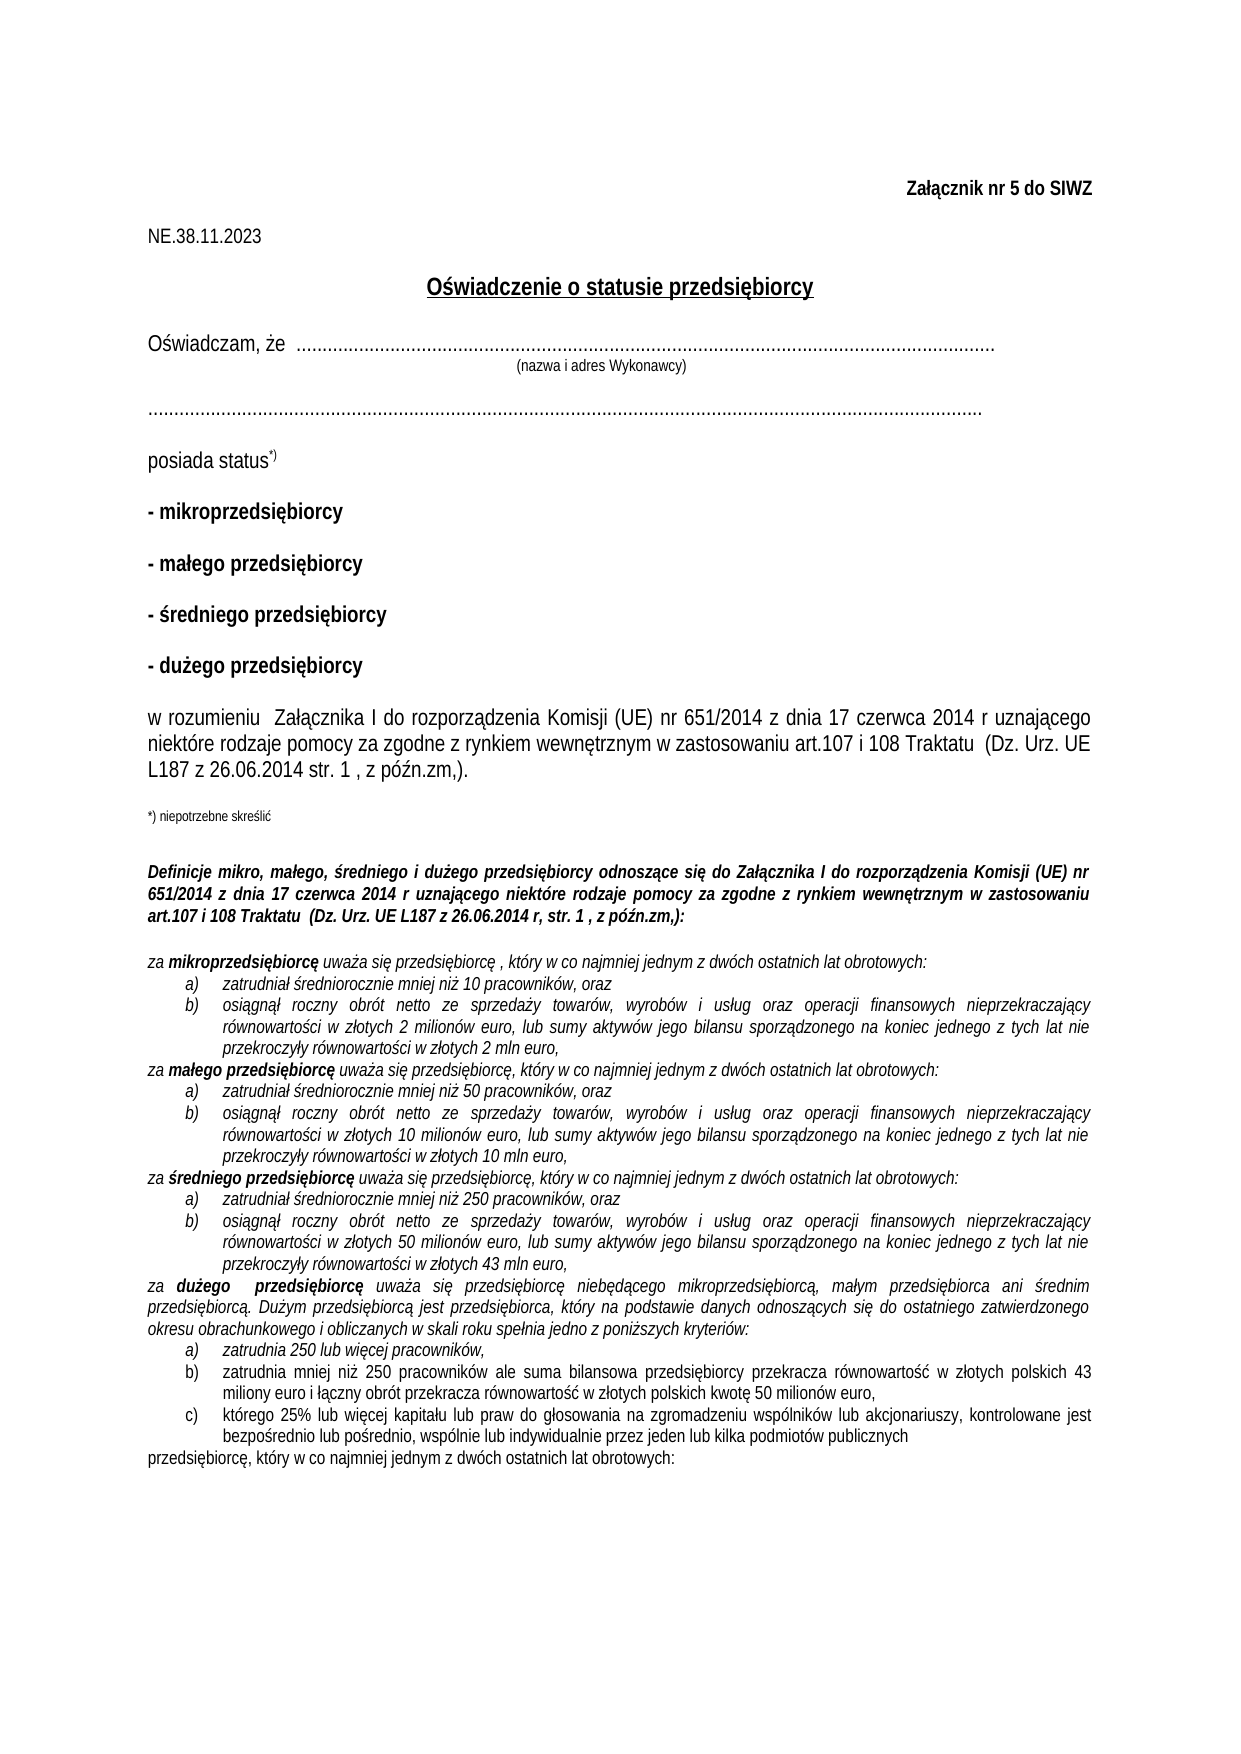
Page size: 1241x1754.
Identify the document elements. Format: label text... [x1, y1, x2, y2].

list osiągnął roczny obrót netto ze sprzedaży towarów, wyrobów i usług oraz operacji finansowych nieprzekraczający równowartości w złotych 2 milionów euro, lub sumy aktywów jego bilansu sporządzonego na koniec jednego z tych lat nie przekroczyły równowartości w złotych 2 mln euro, [185, 994, 1092, 1059]
text Załącznik nr 5 do SIWZ [148, 176, 1092, 200]
text - dużego przedsiębiorcy [148, 652, 1092, 679]
text *) niepotrzebne skreślić [148, 808, 1092, 836]
text w rozumieniu Załącznika I do rozporządzenia Komisji (UE) nr 651/2014 z dnia 17 czerwca 2014 r uznającego niektóre rodzaje pomocy za zgodne z rynkiem wewnętrznym w zastosowaniu art.107 i 108 Traktatu (Dz. Urz. UE L187 z 26.06.2014 str. 1 , z późn.zm,). [148, 704, 1092, 783]
list zatrudnia mniej niż 250 pracowników ale suma bilansowa przedsiębiorcy przekracza równowartość w złotych polskich 43 miliony euro i łączny obrót przekracza równowartość w złotych polskich kwotę 50 milionów euro, [185, 1361, 1092, 1404]
text - mikroprzedsiębiorcy [148, 498, 1092, 524]
text Definicje mikro, małego, średniego i dużego przedsiębiorcy odnoszące się do Załącznika I do rozporządzenia Komisji (UE) nr 651/2014 z dnia 17 czerwca 2014 r uznającego niektóre rodzaje pomocy za zgodne z rynkiem wewnętrznym w zastosowaniu art.107 i 108 Traktatu (Dz. Urz. UE L187 z 26.06.2014 r, str. 1 , z późn.zm,): [148, 861, 1092, 926]
text za małego przedsiębiorcę uważa się przedsiębiorcę, który w co najmniej jednym z dwóch ostatnich lat obrotowych: [148, 1059, 1092, 1080]
list zatrudniał średniorocznie mniej niż 50 pracowników, oraz [185, 1080, 1092, 1102]
list osiągnął roczny obrót netto ze sprzedaży towarów, wyrobów i usług oraz operacji finansowych nieprzekraczający równowartości w złotych 10 milionów euro, lub sumy aktywów jego bilansu sporządzonego na koniec jednego z tych lat nie przekroczyły równowartości w złotych 10 mln euro, [185, 1102, 1092, 1167]
text - małego przedsiębiorcy [148, 549, 1092, 576]
list którego 25% lub więcej kapitału lub praw do głosowania na zgromadzeniu wspólników lub akcjonariuszy, kontrolowane jest bezpośrednio lub pośrednio, wspólnie lub indywidualnie przez jeden lub kilka podmiotów publicznych [185, 1404, 1092, 1447]
text przedsiębiorcę, który w co najmniej jednym z dwóch ostatnich lat obrotowych: [148, 1447, 1092, 1468]
text (nazwa i adres Wykonawcy) [443, 356, 1092, 375]
text Oświadczam, że ...................................................................................................................................... [148, 329, 1092, 356]
list zatrudniał średniorocznie mniej niż 10 pracowników, oraz [185, 973, 1092, 994]
text za średniego przedsiębiorcę uważa się przedsiębiorcę, który w co najmniej jednym z dwóch ostatnich lat obrotowych: [148, 1167, 1092, 1188]
text NE.38.11.2023 [148, 224, 1092, 248]
text - średniego przedsiębiorcy [148, 601, 1092, 627]
text za mikroprzedsiębiorcę uważa się przedsiębiorcę , który w co najmniej jednym z dwóch ostatnich lat obrotowych: [148, 951, 1092, 973]
text Oświadczenie o statusie przedsiębiorcy [148, 272, 1092, 301]
list zatrudniał średniorocznie mniej niż 250 pracowników, oraz [185, 1188, 1092, 1210]
text ................................................................................................................................................................ [148, 394, 1092, 421]
text posiada status*) [148, 447, 1092, 473]
list osiągnął roczny obrót netto ze sprzedaży towarów, wyrobów i usług oraz operacji finansowych nieprzekraczający równowartości w złotych 50 milionów euro, lub sumy aktywów jego bilansu sporządzonego na koniec jednego z tych lat nie przekroczyły równowartości w złotych 43 mln euro, [185, 1210, 1092, 1274]
list zatrudnia 250 lub więcej pracowników, [185, 1339, 1092, 1361]
text za dużego przedsiębiorcę uważa się przedsiębiorcę niebędącego mikroprzedsiębiorcą, małym przedsiębiorca ani średnim przedsiębiorcą. Dużym przedsiębiorcą jest przedsiębiorca, który na podstawie danych odnoszących się do ostatniego zatwierdzonego okresu obrachunkowego i obliczanych w skali roku spełnia jedno z poniższych kryteriów: [148, 1274, 1092, 1339]
